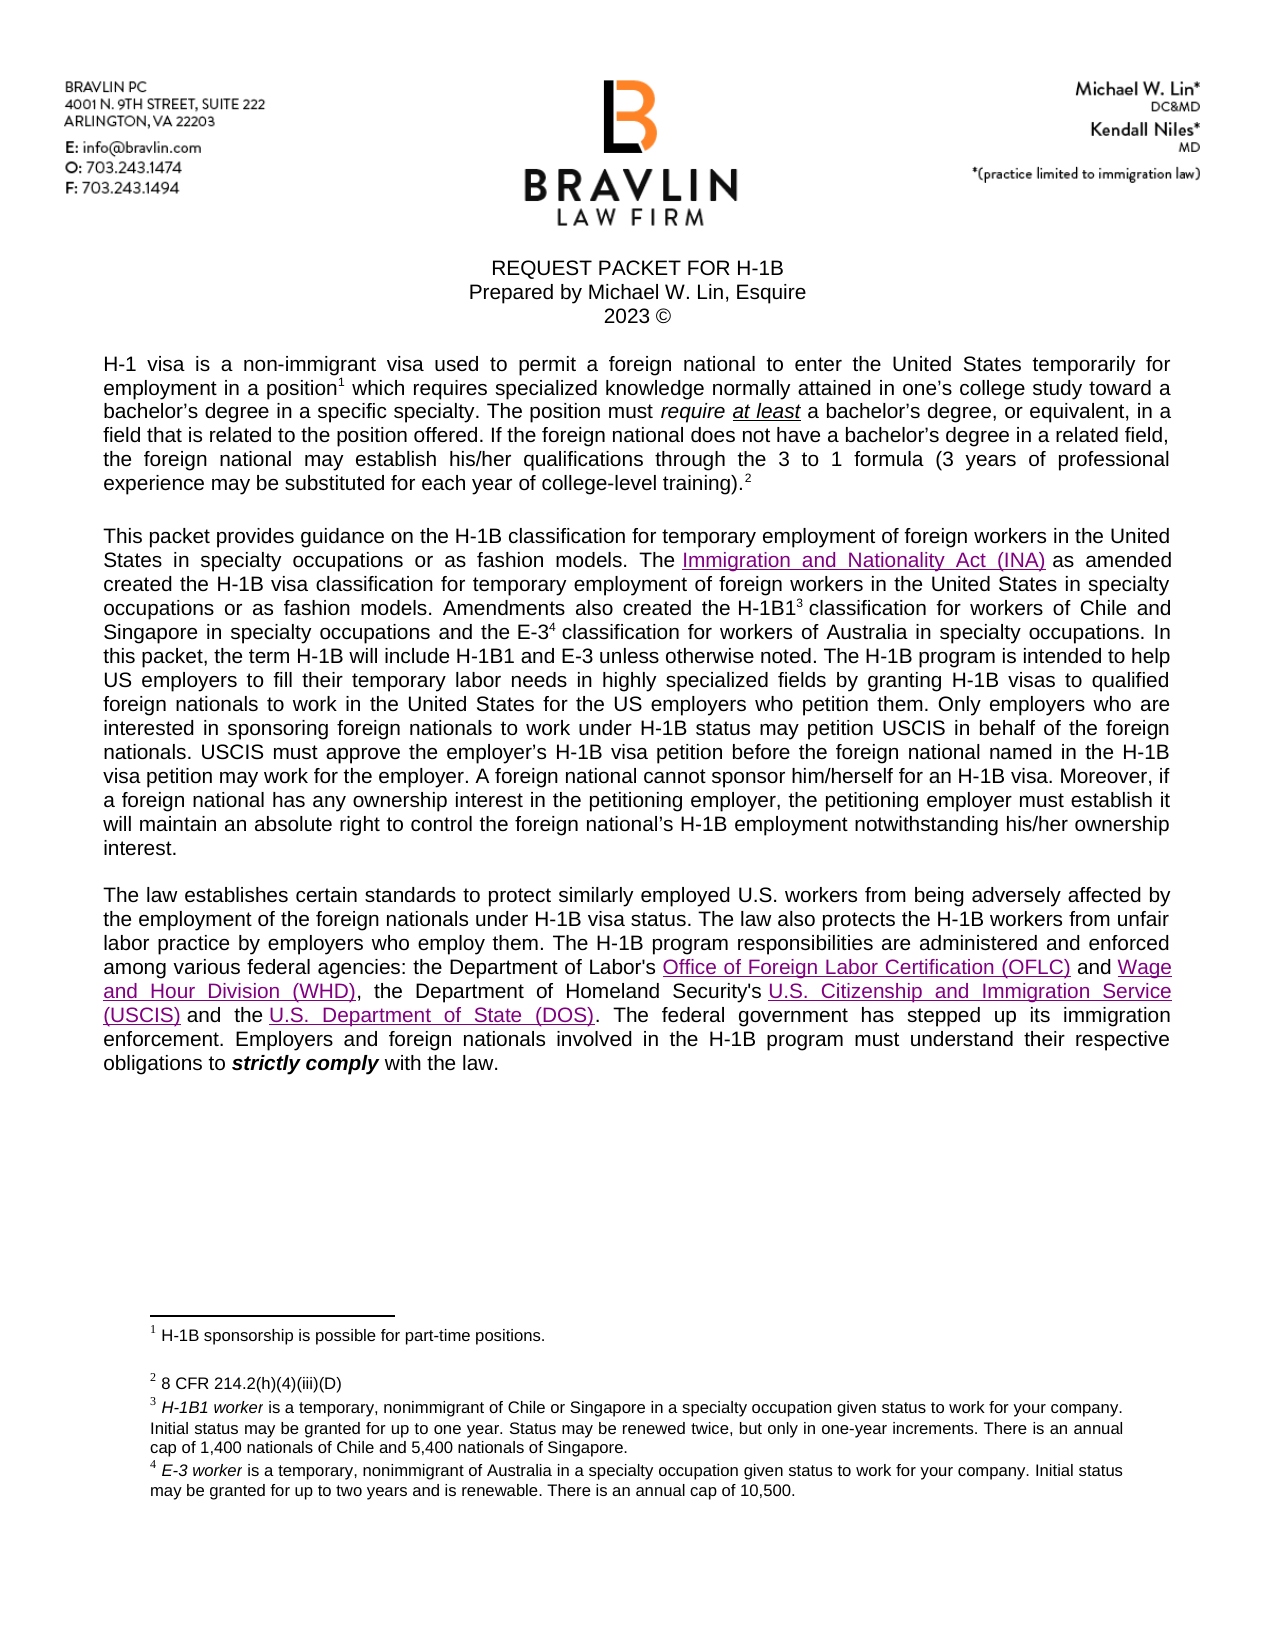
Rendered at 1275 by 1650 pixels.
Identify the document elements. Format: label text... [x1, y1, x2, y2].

text The law establishes certain standards to protect similarly employed U.S. workers from being adversely affected by the employment of the foreign nationals under H-1B visa status. The law also protects the H-1B workers from unfair labor practice by employers who employ them. The H-1B program responsibilities are administered and enforced among various federal agencies: the Department of Labor's Office of Foreign Labor Certification (OFLC) and Wage and Hour Division (WHD), the Department of Homeland Security's U.S. Citizenship and Immigration Service (USCIS) and the U.S. Department of State (DOS). The federal government has stepped up its immigration enforcement. Employers and foreign nationals involved in the H-1B program must understand their respective obligations to strictly comply with the law. [103, 883, 1172, 1075]
text 2023 © [150, 303, 1125, 327]
picture [60, 75, 1203, 232]
text Prepared by Michael W. Lin, Esquire [150, 279, 1125, 303]
text H-1 visa is a non-immigrant visa used to permit a foreign national to enter the United States temporarily for employment in a position which requires specialized knowledge normally attained in one’s college study toward a bachelor’s degree in a specific specialty. The position must require at least a bachelor’s degree, or equivalent, in a field that is related to the position offered. If the foreign national does not have a bachelor’s degree in a related field, the foreign national may establish his/her qualifications through the 3 to 1 formula (3 years of professional experience may be substituted for each year of college-level training). [103, 351, 1172, 495]
text This packet provides guidance on the H-1B classification for temporary employment of foreign workers in the United States in specialty occupations or as fashion models. The Immigration and Nationality Act (INA) as amended created the H-1B visa classification for temporary employment of foreign workers in the United States in specialty occupations or as fashion models. Amendments also created the H-1B1 classification for workers of Chile and Singapore in specialty occupations and the E-3 classification for workers of Australia in specialty occupations. In this packet, the term H-1B will include H-1B1 and E-3 unless otherwise noted. The H-1B program is intended to help US employers to fill their temporary labor needs in highly specialized fields by granting H-1B visas to qualified foreign nationals to work in the United States for the US employers who petition them. Only employers who are interested in sponsoring foreign nationals to work under H-1B status may petition USCIS in behalf of the foreign nationals. USCIS must approve the employer’s H-1B visa petition before the foreign national named in the H-1B visa petition may work for the employer. A foreign national cannot sponsor him/herself for an H-1B visa. Moreover, if a foreign national has any ownership interest in the petitioning employer, the petitioning employer must establish it will maintain an absolute right to control the foreign national’s H-1B employment notwithstanding his/her ownership interest. [103, 524, 1172, 859]
text REQUEST PACKET FOR H-1B [150, 256, 1125, 279]
